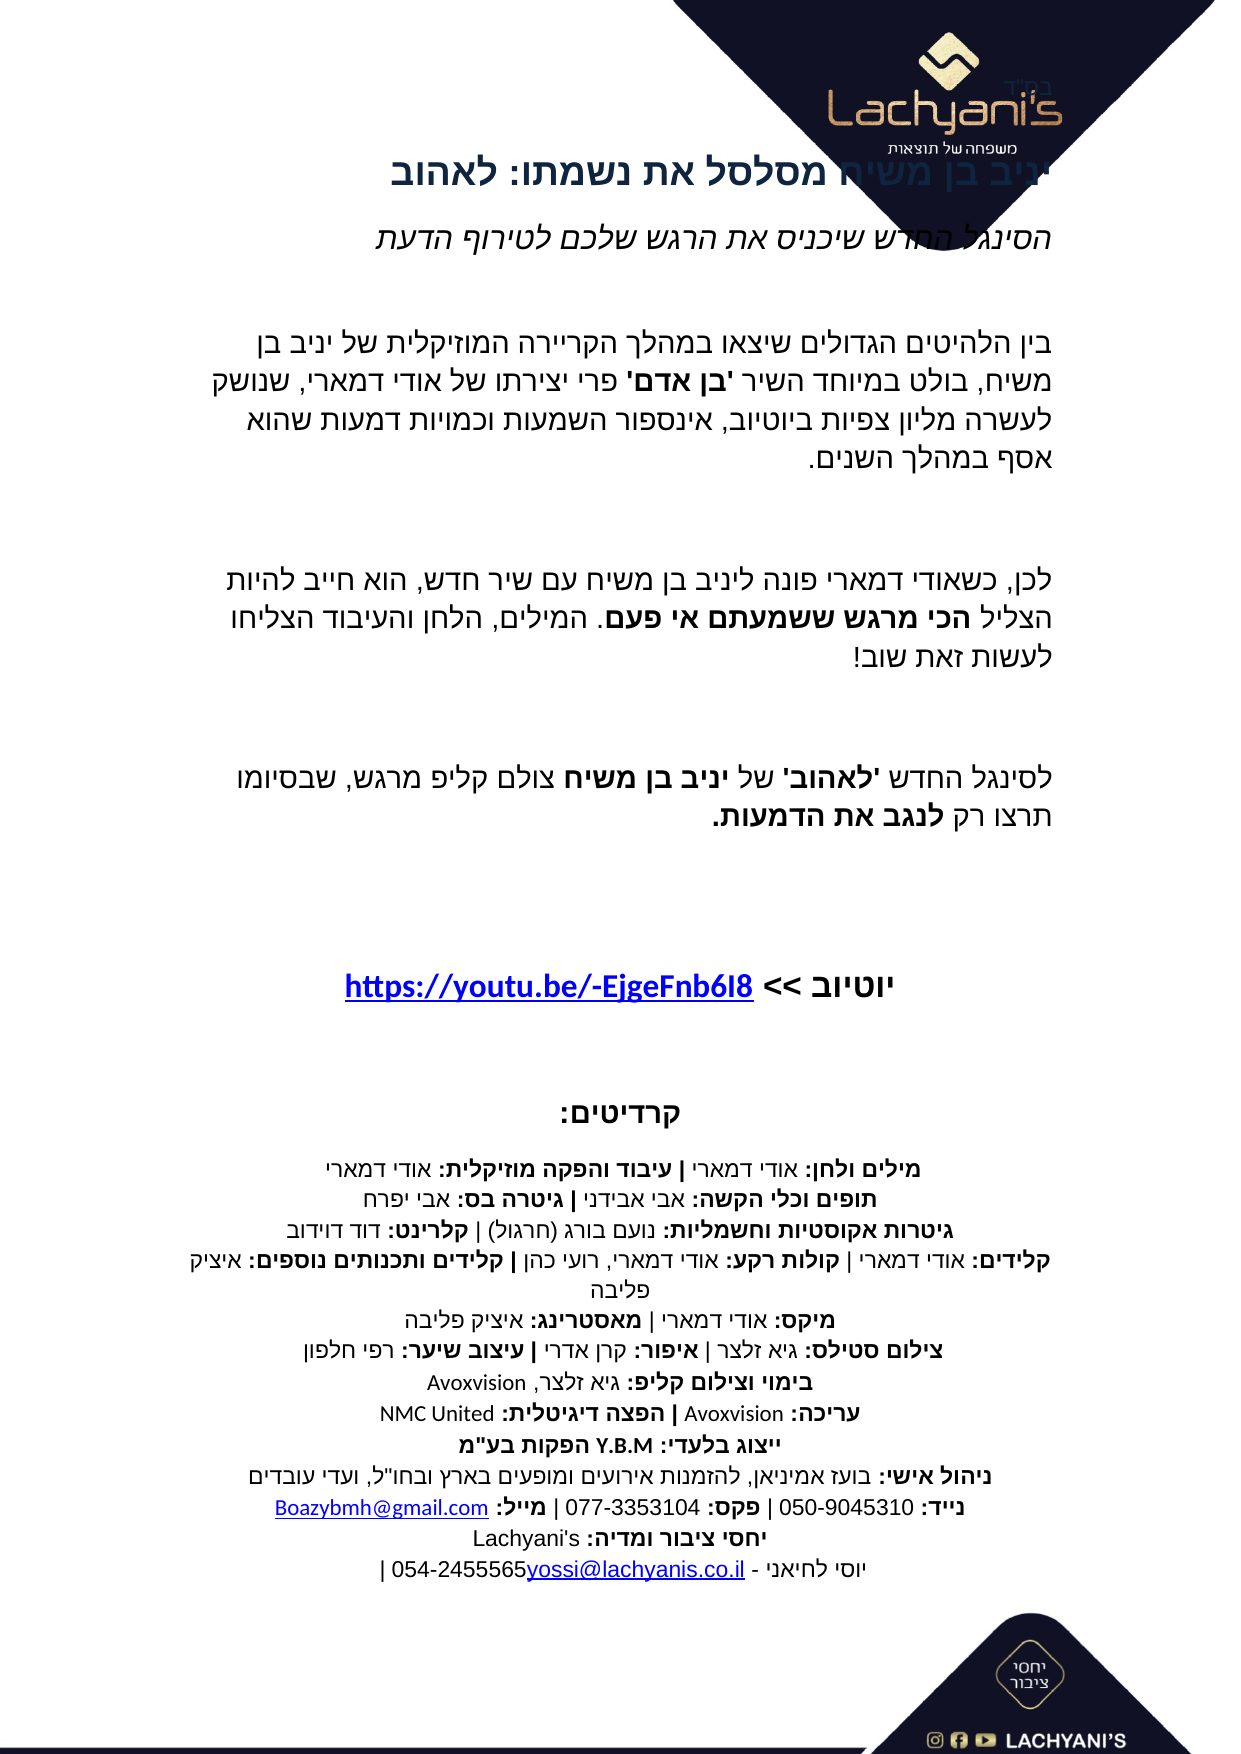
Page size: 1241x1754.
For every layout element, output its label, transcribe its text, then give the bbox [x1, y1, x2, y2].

text יניב בן משיח מסלסל את נשמתו: לאהוב [187, 150, 1053, 193]
text לסינגל החדש 'לאהוב' של יניב בן משיח צולם קליפ מרגש, שבסיומו תרצו רק לנגב את הדמעות. [187, 761, 1053, 833]
text מילים ולחן: אודי דמארי | עיבוד והפקה מוזיקלית: אודי דמארי תופים וכלי הקשה: אבי אבידני | גיטרה בס: אבי יפרח גיטרות אקוסטיות וחשמליות: נועם בורג (חרגול) | קלרינט: דוד דוידוב קלידים: אודי דמארי | קולות רקע: אודי דמארי, רועי כהן | קלידים ותכנותים נוספים: איציק פליבה מיקס: אודי דמארי | מאסטרינג: איציק פליבה צילום סטילס: גיא זלצר | איפור: קרן אדרי | עיצוב שיער: רפי חלפון בימוי וצילום קליפ: גיא זלצר, Avoxvision עריכה: Avoxvision | הפצה דיגיטלית: NMC United ייצוג בלעדי: Y.B.M הפקות בע"מ ניהול אישי: בועז אמיניאן, להזמנות אירועים ומופעים בארץ ובחו"ל, ועדי עובדים נייד: 050-9045310 | פקס: 077-3353104 | מייל: Boazybmh@gmail.com יחסי ציבור ומדיה: Lachyani's יוסי לחיאני - 054-2455565yossi@lachyanis.co.il | [187, 1156, 1053, 1582]
text בין הלהיטים הגדולים שיצאו במהלך הקריירה המוזיקלית של יניב בן משיח, בולט במיוחד השיר 'בן אדם' פרי יצירתו של אודי דמארי, שנושק לעשרה מליון צפיות ביוטיוב, אינספור השמעות וכמויות דמעות שהוא אסף במהלך השנים. [187, 282, 1053, 475]
text קרדיטים: [187, 1094, 1053, 1130]
text יוטיוב >> https://youtu.be/-EjgeFnb6I8 [187, 921, 1053, 1006]
picture [669, 0, 1241, 254]
text לכן, כשאודי דמארי פונה ליניב בן משיח עם שיר חדש, הוא חייב להיות הצליל הכי מרגש ששמעתם אי פעם. המילים, הלחן והעיבוד הצליחו לעשות זאת שוב! [187, 563, 1053, 673]
text הסינגל החדש שיכניס את הרגש שלכם לטירוף הדעת [187, 220, 1053, 256]
picture [0, 1585, 1241, 1754]
